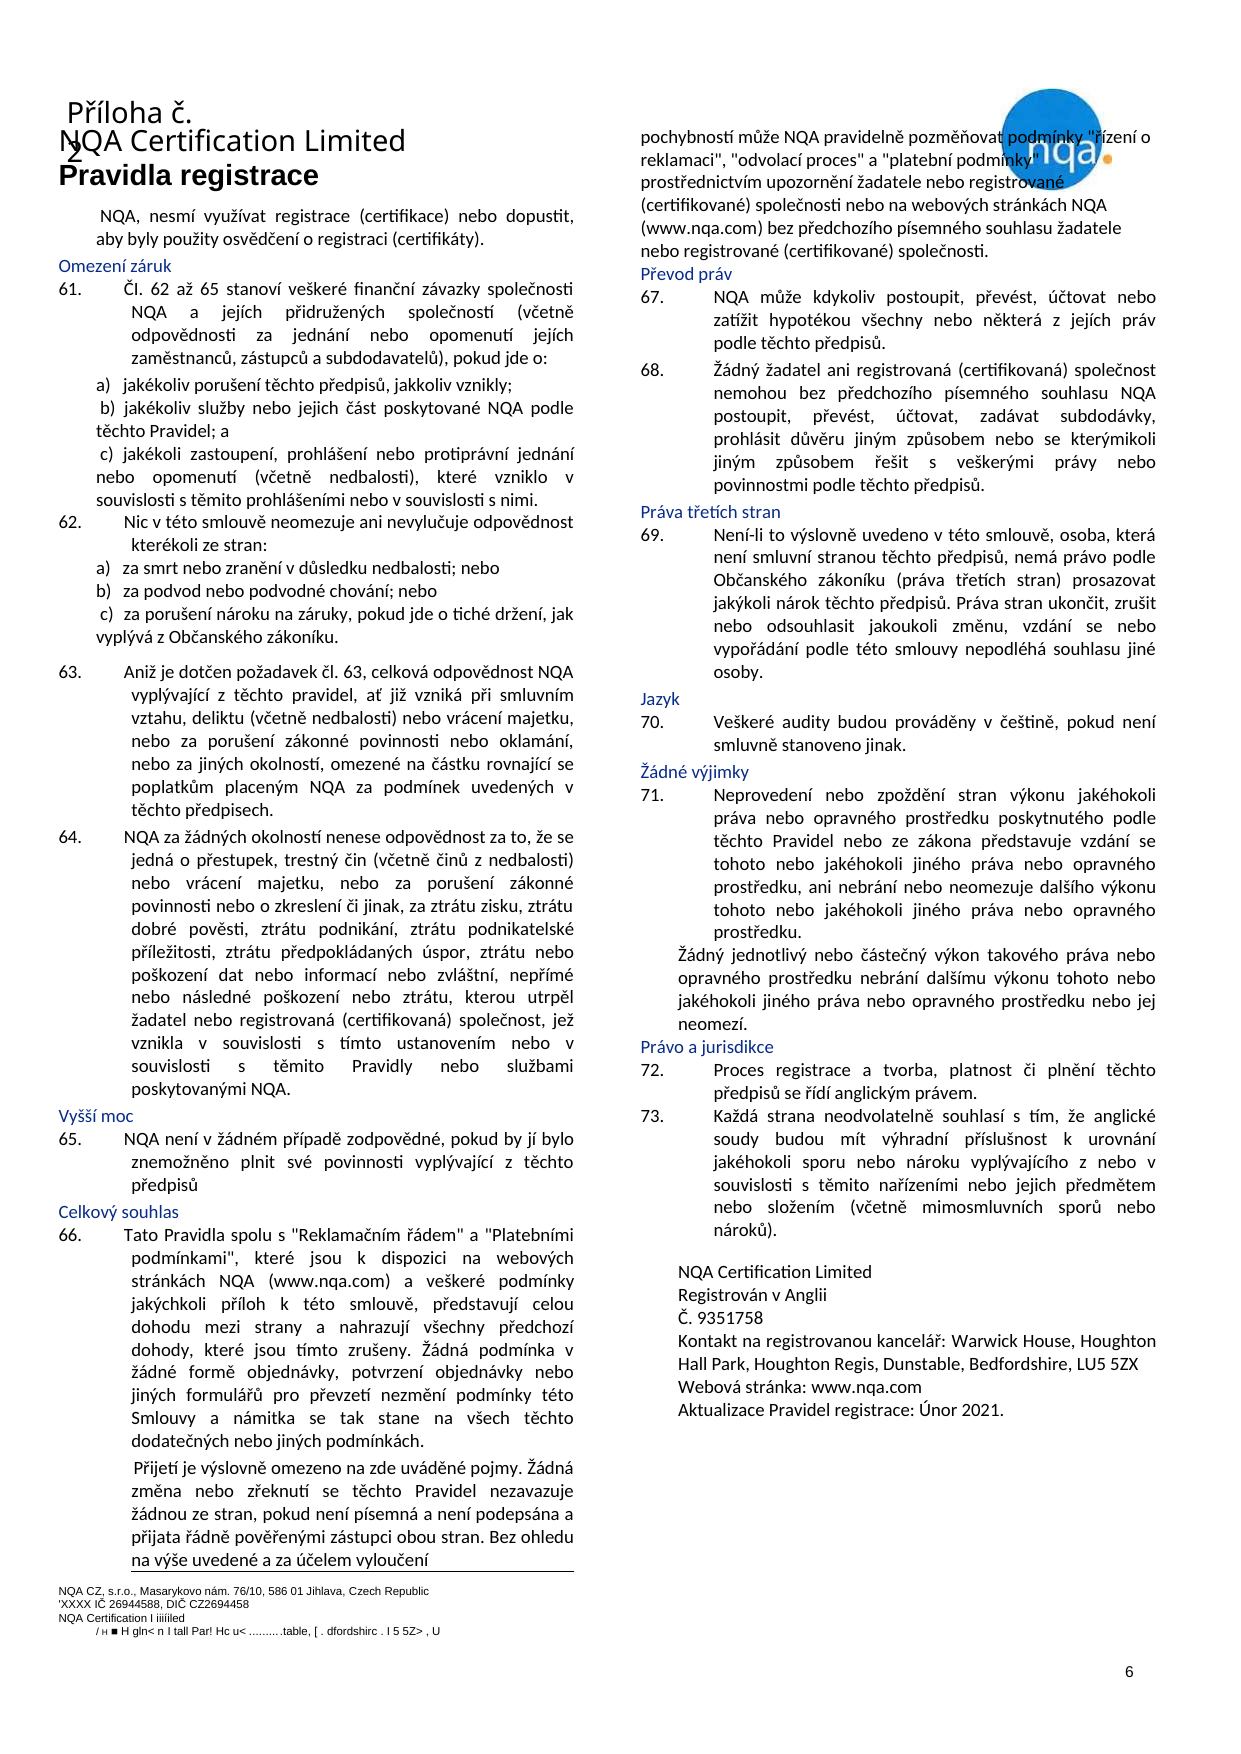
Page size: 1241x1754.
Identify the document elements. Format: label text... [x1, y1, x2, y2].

text Registrován v Anglii [640, 1283, 1156, 1306]
text 'XXXX IČ 26944588, DIČ CZ2694458 [58, 1598, 574, 1611]
list za podvod nebo podvodné chování; nebo [58, 579, 574, 602]
text Kontakt na registrovanou kancelář: Warwick House, Houghton Hall Park, Houghton Regis, Dunstable, Bedfordshire, LU5 5ZX [678, 1329, 1156, 1375]
text Omezení záruk [58, 254, 574, 277]
list za porušení nároku na záruky, pokud jde o tiché držení, jak vyplývá z Občanského zákoníku. [96, 602, 574, 648]
list NQA není v žádném případě zodpovědné, pokud by jí bylo znemožněno plnit své povinnosti vyplývající z těchto předpisů [58, 1127, 574, 1196]
text Č. 9351758 [640, 1306, 1156, 1329]
list jakékoli zastoupení, prohlášení nebo protiprávní jednání nebo opomenutí (včetně nedbalosti), které vzniklo v souvislosti s těmito prohlášeními nebo v souvislosti s nimi. [96, 442, 574, 511]
text NQA, nesmí využívat registrace (certifikace) nebo dopustit, aby byly použity osvědčení o registraci (certifikáty). [96, 204, 574, 250]
list NQA může kdykoliv postoupit, převést, účtovat nebo zatížit hypotékou všechny nebo některá z jejích práv podle těchto předpisů. [640, 285, 1156, 354]
text Pravidla registrace [58, 158, 574, 192]
text NQA Certification I iiiíiled [58, 1611, 574, 1624]
text NQA Certification Limited [58, 125, 574, 158]
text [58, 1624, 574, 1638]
list za smrt nebo zranění v důsledku nedbalosti; nebo [58, 557, 574, 579]
text Převod práv [640, 262, 1156, 285]
list Není-li to výslovně uvedeno v této smlouvě, osoba, která není smluvní stranou těchto předpisů, nemá právo podle Občanského zákoníku (práva třetích stran) prosazovat jakýkoli nárok těchto předpisů. Práva stran ukončit, zrušit nebo odsouhlasit jakoukoli změnu, vzdání se nebo vypořádání podle této smlouvy nepodléhá souhlasu jiné osoby. [640, 523, 1156, 683]
list jakékoliv služby nebo jejich část poskytované NQA podle těchto Pravidel; a [96, 396, 574, 442]
text Práva třetích stran [640, 500, 1156, 523]
list Nic v této smlouvě neomezuje ani nevylučuje odpovědnost kterékoli ze stran: [58, 511, 574, 557]
list Aniž je dotčen požadavek čl. 63, celková odpovědnost NQA vyplývající z těchto pravidel, ať již vzniká při smluvním vztahu, deliktu (včetně nedbalosti) nebo vrácení majetku, nebo za porušení zákonné povinnosti nebo oklamání, nebo za jiných okolností, omezené na částku rovnající se poplatkům placeným NQA za podmínek uvedených v těchto předpisech. [58, 661, 574, 821]
text Přijetí je výslovně omezeno na zde uváděné pojmy. Žádná změna nebo zřeknutí se těchto Pravidel nezavazuje žádnou ze stran, pokud není písemná a není podepsána a přijata řádně pověřenými zástupci obou stran. Bez ohledu na výše uvedené a za účelem vyloučení [131, 1457, 574, 1571]
text Webová stránka: www.nqa.com [640, 1375, 1156, 1398]
text Celkový souhlas [58, 1200, 574, 1223]
text Žádný jednotlivý nebo částečný výkon takového práva nebo opravného prostředku nebrání dalšímu výkonu tohoto nebo jakéhokoli jiného práva nebo opravného prostředku nebo jej neomezí. [678, 943, 1156, 1035]
text NQA CZ, s.r.o., Masarykovo nám. 76/10, 586 01 Jihlava, Czech Republic [58, 1585, 574, 1598]
list NQA za žádných okolností nenese odpovědnost za to, že se jedná o přestupek, trestný čin (včetně činů z nedbalosti) nebo vrácení majetku, nebo za porušení zákonné povinnosti nebo o zkreslení či jinak, za ztrátu zisku, ztrátu dobré pověsti, ztrátu podnikání, ztrátu podnikatelské příležitosti, ztrátu předpokládaných úspor, ztrátu nebo poškození dat nebo informací nebo zvláštní, nepřímé nebo následné poškození nebo ztrátu, kterou utrpěl žadatel nebo registrovaná (certifikovaná) společnost, jež vznikla v souvislosti s tímto ustanovením nebo v souvislosti s těmito Pravidly nebo službami poskytovanými NQA. [58, 825, 574, 1100]
text Aktualizace Pravidel registrace: Únor 2021. [640, 1398, 1156, 1421]
list Tato Pravidla spolu s "Reklamačním řádem" a "Platebními podmínkami", které jsou k dispozici na webových stránkách NQA (www.nqa.com) a veškeré podmínky jakýchkoli příloh k této smlouvě, představují celou dohodu mezi strany a nahrazují všechny předchozí dohody, které jsou tímto zrušeny. Žádná podmínka v žádné formě objednávky, potvrzení objednávky nebo jiných formulářů pro převzetí nezmění podmínky této Smlouvy a námitka se tak stane na všech těchto dodatečných nebo jiných podmínkách. [58, 1223, 574, 1452]
picture [1000, 88, 1112, 192]
list Neprovedení nebo zpoždění stran výkonu jakéhokoli práva nebo opravného prostředku poskytnutého podle těchto Pravidel nebo ze zákona představuje vzdání se tohoto nebo jakéhokoli jiného práva nebo opravného prostředku, ani nebrání nebo neomezuje dalšího výkonu tohoto nebo jakéhokoli jiného práva nebo opravného prostředku. [640, 783, 1156, 943]
text Žádné výjimky [640, 760, 1156, 783]
list Žádný žadatel ani registrovaná (certifikovaná) společnost nemohou bez předchozího písemného souhlasu NQA postoupit, převést, účtovat, zadávat subdodávky, prohlásit důvěru jiným způsobem nebo se kterýmikoli jiným způsobem řešit s veškerými právy nebo povinnostmi podle těchto předpisů. [640, 358, 1156, 496]
list Každá strana neodvolatelně souhlasí s tím, že anglické soudy budou mít výhradní příslušnost k urovnání jakéhokoli sporu nebo nároku vyplývajícího z nebo v souvislosti s těmito nařízeními nebo jejich předmětem nebo složením (včetně mimosmluvních sporů nebo nároků). [640, 1104, 1156, 1241]
text NQA Certification Limited [640, 1260, 1156, 1283]
list Proces registrace a tvorba, platnost či plnění těchto předpisů se řídí anglickým právem. [640, 1058, 1156, 1104]
list Veškeré audity budou prováděny v češtině, pokud není smluvně stanoveno jinak. [640, 710, 1156, 756]
text Jazyk [640, 687, 1156, 710]
list ČI. 62 až 65 stanoví veškeré finanční závazky společnosti NQA a jejích přidružených společností (včetně odpovědnosti za jednání nebo opomenutí jejích zaměstnanců, zástupců a subdodavatelů), pokud jde o: [58, 277, 574, 369]
list jakékoliv porušení těchto předpisů, jakkoliv vznikly; [58, 373, 574, 396]
text Vyšší moc [58, 1104, 574, 1127]
text Právo a jurisdikce [640, 1035, 1156, 1058]
